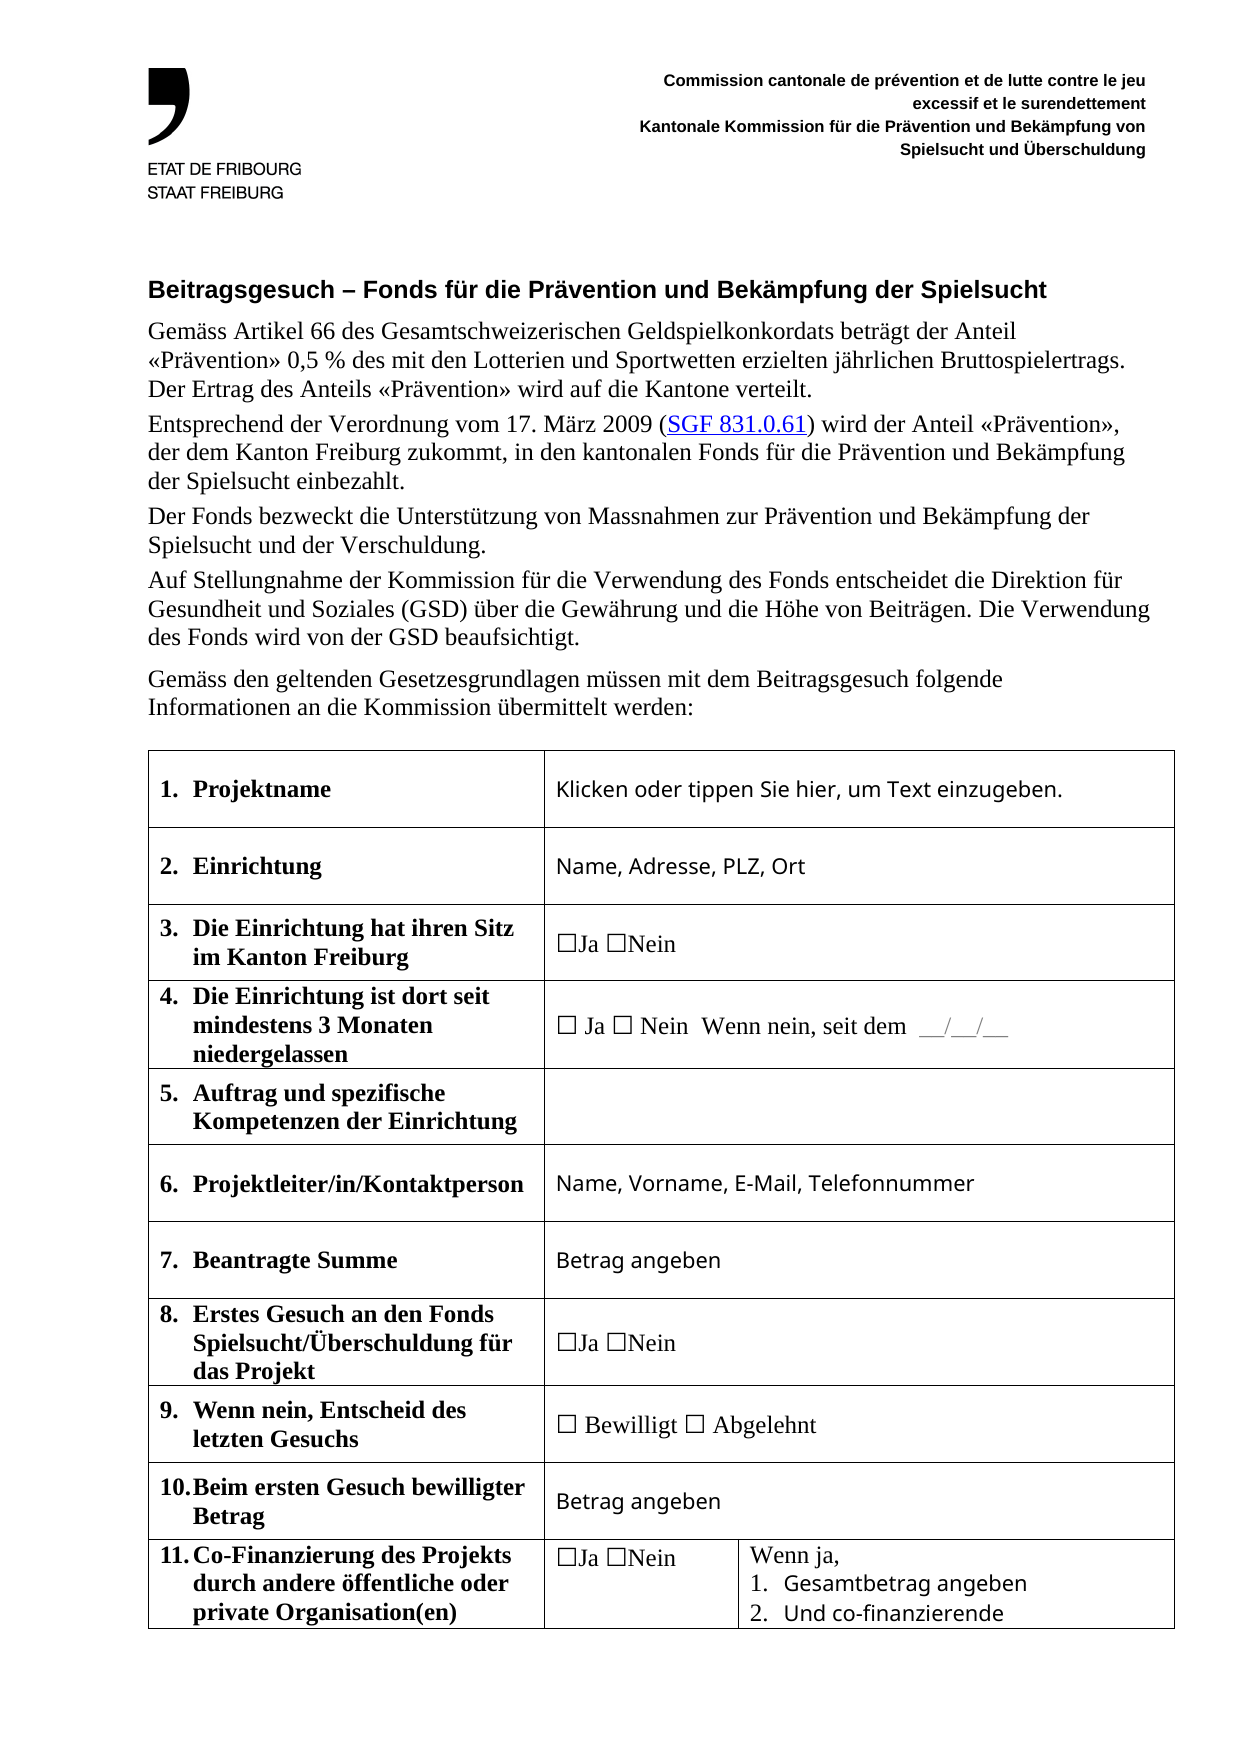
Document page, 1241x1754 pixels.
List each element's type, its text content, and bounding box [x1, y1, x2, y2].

table_cell Ja Nein [545, 1299, 1174, 1385]
text Gemäss Artikel 66 des Gesamtschweizerischen Geldspielkonkordats beträgt der Anteil «Prävention» 0,5 % des mit den Lotterien und Sportwetten erzielten jährlichen Bruttospielertrags. Der Ertrag des Anteils «Prävention» wird auf die Kantone verteilt. [148, 316, 1152, 402]
table_cell Bewilligt Abgelehnt [545, 1386, 1174, 1462]
table_cell [545, 1069, 1174, 1144]
table_cell Die Einrichtung hat ihren Sitz im Kanton Freiburg [149, 905, 544, 980]
table_cell Die Einrichtung ist dort seit mindestens 3 Monaten niedergelassen [149, 981, 544, 1067]
table_cell Wenn nein, Entscheid des letzten Gesuchs [149, 1386, 544, 1462]
text Entsprechend der Verordnung vom 17. März 2009 (SGF 831.0.61) wird der Anteil «Prävention», der dem Kanton Freiburg zukommt, in den kantonalen Fonds für die Prävention und Bekämpfung der Spielsucht einbezahlt. [148, 409, 1152, 495]
table_cell Ja Nein [545, 905, 1174, 980]
table_cell [545, 1145, 1174, 1221]
picture [147, 68, 301, 199]
text Der Fonds bezweckt die Unterstützung von Massnahmen zur Prävention und Bekämpfung der Spielsucht und der Verschuldung. [148, 501, 1152, 559]
table_cell Auftrag und spezifische Kompetenzen der Einrichtung [149, 1069, 544, 1144]
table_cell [149, 1540, 544, 1628]
table_cell Erstes Gesuch an den Fonds Spielsucht/Überschuldung für das Projekt [149, 1299, 544, 1385]
table_cell Wenn ja, [739, 1540, 1174, 1628]
table_cell Projektleiter/in/Kontaktperson [149, 1145, 544, 1221]
table_cell Beim ersten Gesuch bewilligter Betrag [149, 1463, 544, 1539]
table_header Projektname [149, 751, 544, 827]
table_cell Beantragte Summe [149, 1222, 544, 1298]
table_cell Einrichtung [149, 828, 544, 903]
text Gemäss den geltenden Gesetzesgrundlagen müssen mit dem Beitragsgesuch folgende Informationen an die Kommission übermittelt werden: [148, 664, 1152, 721]
text Beitragsgesuch – Fonds für die Prävention und Bekämpfung der Spielsucht [148, 275, 1152, 304]
text Auf Stellungnahme der Kommission für die Verwendung des Fonds entscheidet die Direktion für Gesundheit und Soziales (GSD) über die Gewährung und die Höhe von Beiträgen. Die Verwendung des Fonds wird von der GSD beaufsichtigt. [148, 565, 1152, 651]
table_cell [545, 828, 1174, 903]
table_cell Ja Nein Wenn nein, seit dem [545, 981, 1174, 1067]
table_cell Ja Nein [545, 1540, 738, 1628]
